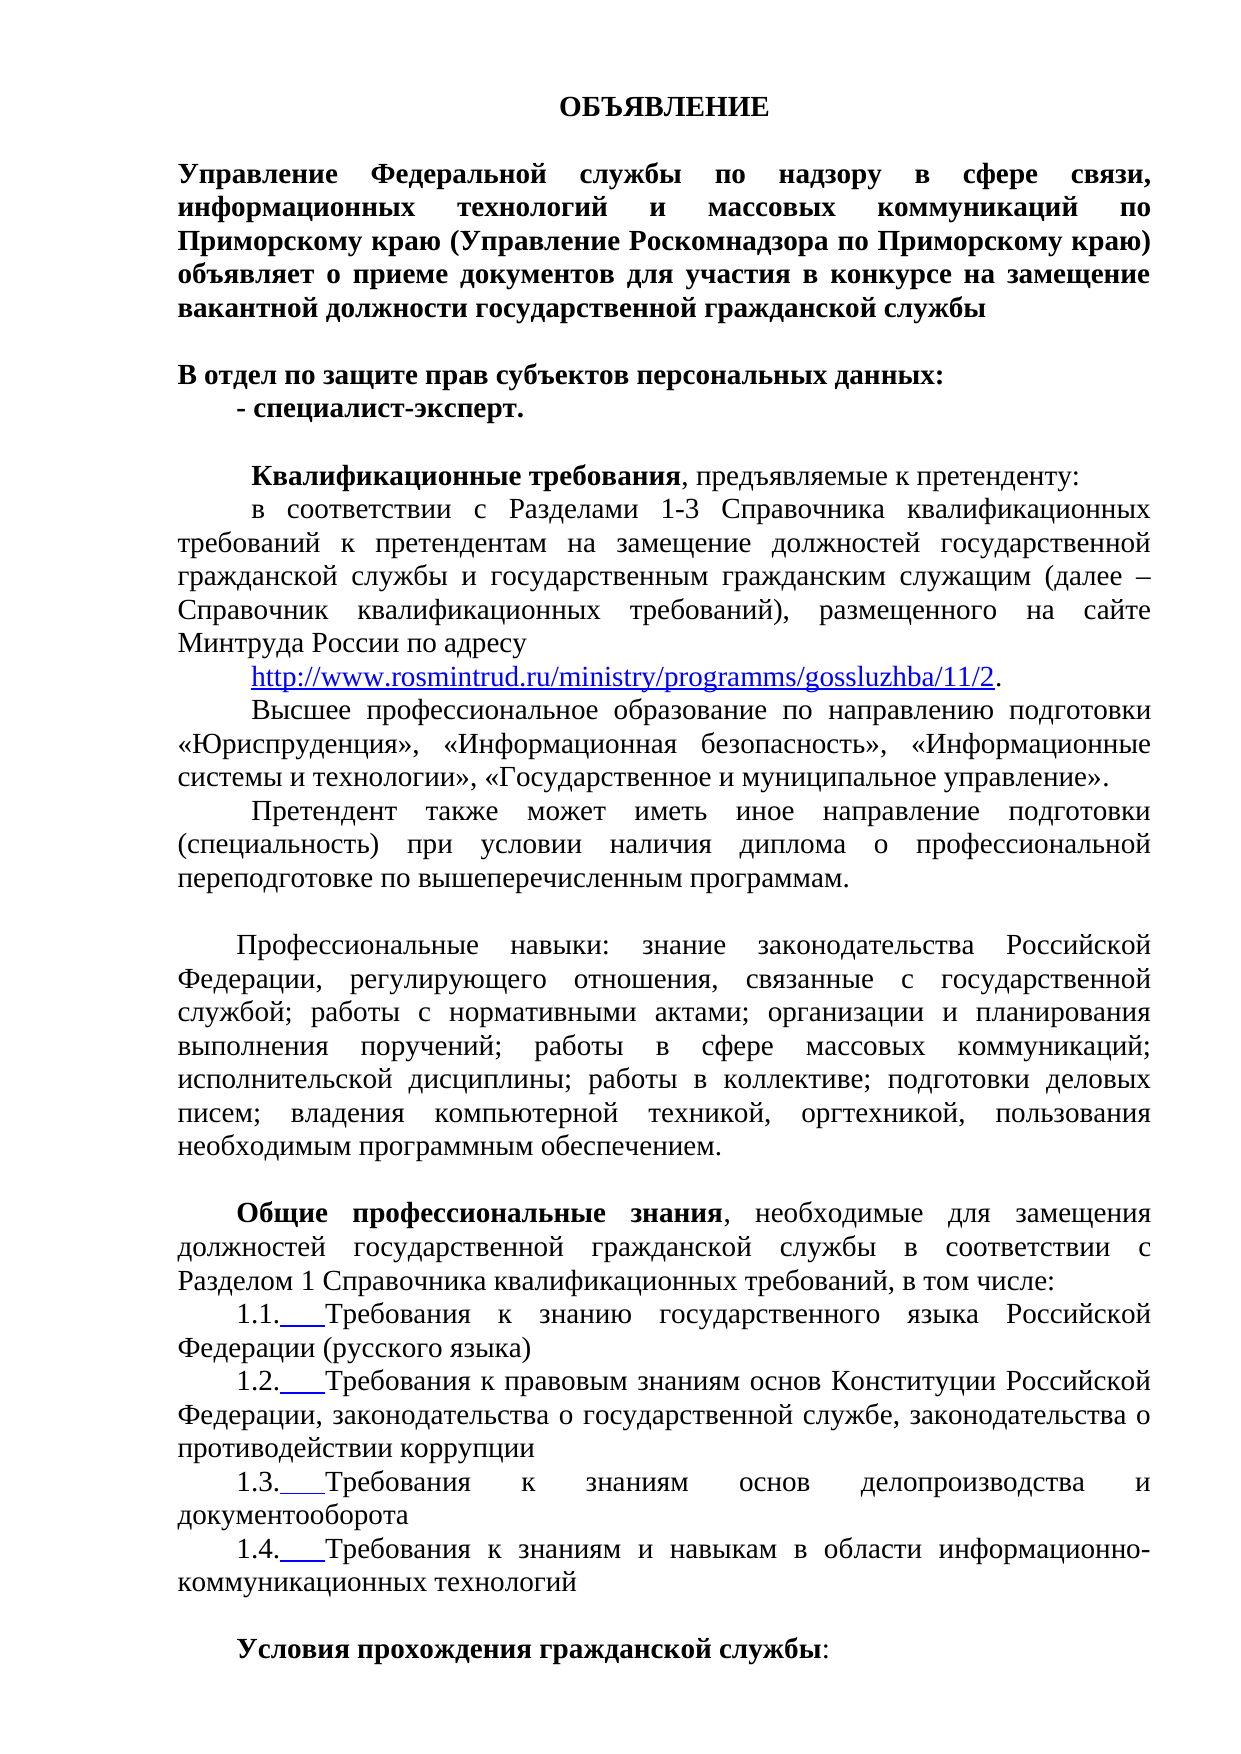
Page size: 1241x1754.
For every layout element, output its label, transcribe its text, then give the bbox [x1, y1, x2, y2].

text Управление Федеральной службы по надзору в сфере связи, информационных технологий и массовых коммуникаций по Приморскому краю (Управление Роскомнадзора по Приморскому краю) объявляет о приеме документов для участия в конкурсе на замещение вакантной должности государственной гражданской службы [177, 156, 1152, 323]
text Претендент также может иметь иное направление подготовки (специальность) при условии наличия диплома о профессиональной переподготовке по вышеперечисленным программам. [177, 793, 1152, 894]
text в соответствии с Разделами 1-3 Справочника квалификационных требований к претендентам на замещение должностей государственной гражданской службы и государственным гражданским служащим (далее – Справочник квалификационных требований), размещенного на сайте Минтруда России по адресу [177, 491, 1152, 659]
text http://www.rosmintrud.ru/ministry/programms/gossluzhba/11/2. [177, 659, 1152, 692]
text - специалист-эксперт. [177, 391, 1152, 424]
text Квалификационные требования, предъявляемые к претенденту: [177, 458, 1152, 491]
text Условия прохождения гражданской службы: [177, 1632, 1152, 1665]
text Высшее профессиональное образование по направлению подготовки «Юриспруденция», «Информационная безопасность», «Информационные системы и технологии», «Государственное и муниципальное управление». [177, 692, 1152, 793]
text В отдел по защите прав субъектов персональных данных: [177, 357, 1152, 391]
text Профессиональные навыки: знание законодательства Российской Федерации, регулирующего отношения, связанные с государственной службой; работы с нормативными актами; организации и планирования выполнения поручений; работы в сфере массовых коммуникаций; исполнительской дисциплины; работы в коллективе; подготовки деловых писем; владения компьютерной техникой, оргтехникой, пользования необходимым программным обеспечением. [177, 927, 1152, 1162]
text 1.4. Требования к знаниям и навыкам в области информационно-коммуникационных технологий. [177, 1531, 1152, 1598]
text Общие профессиональные знания, необходимые для замещения должностей государственной гражданской службы в соответствии с Разделом 1 Справочника квалификационных требований, в том числе: [177, 1196, 1152, 1296]
text ОБЪЯВЛЕНИЕ [177, 89, 1152, 122]
text 1.3. Требования к знаниям основ делопроизводства и документооборота. [177, 1464, 1152, 1531]
text 1.1. Требования к знанию государственного языка Российской Федерации (русского языка). [177, 1296, 1152, 1363]
text 1.2. Требования к правовым знаниям основ Конституции Российской Федерации, законодательства о государственной службе, законодательства о противодействии коррупции. [177, 1363, 1152, 1464]
